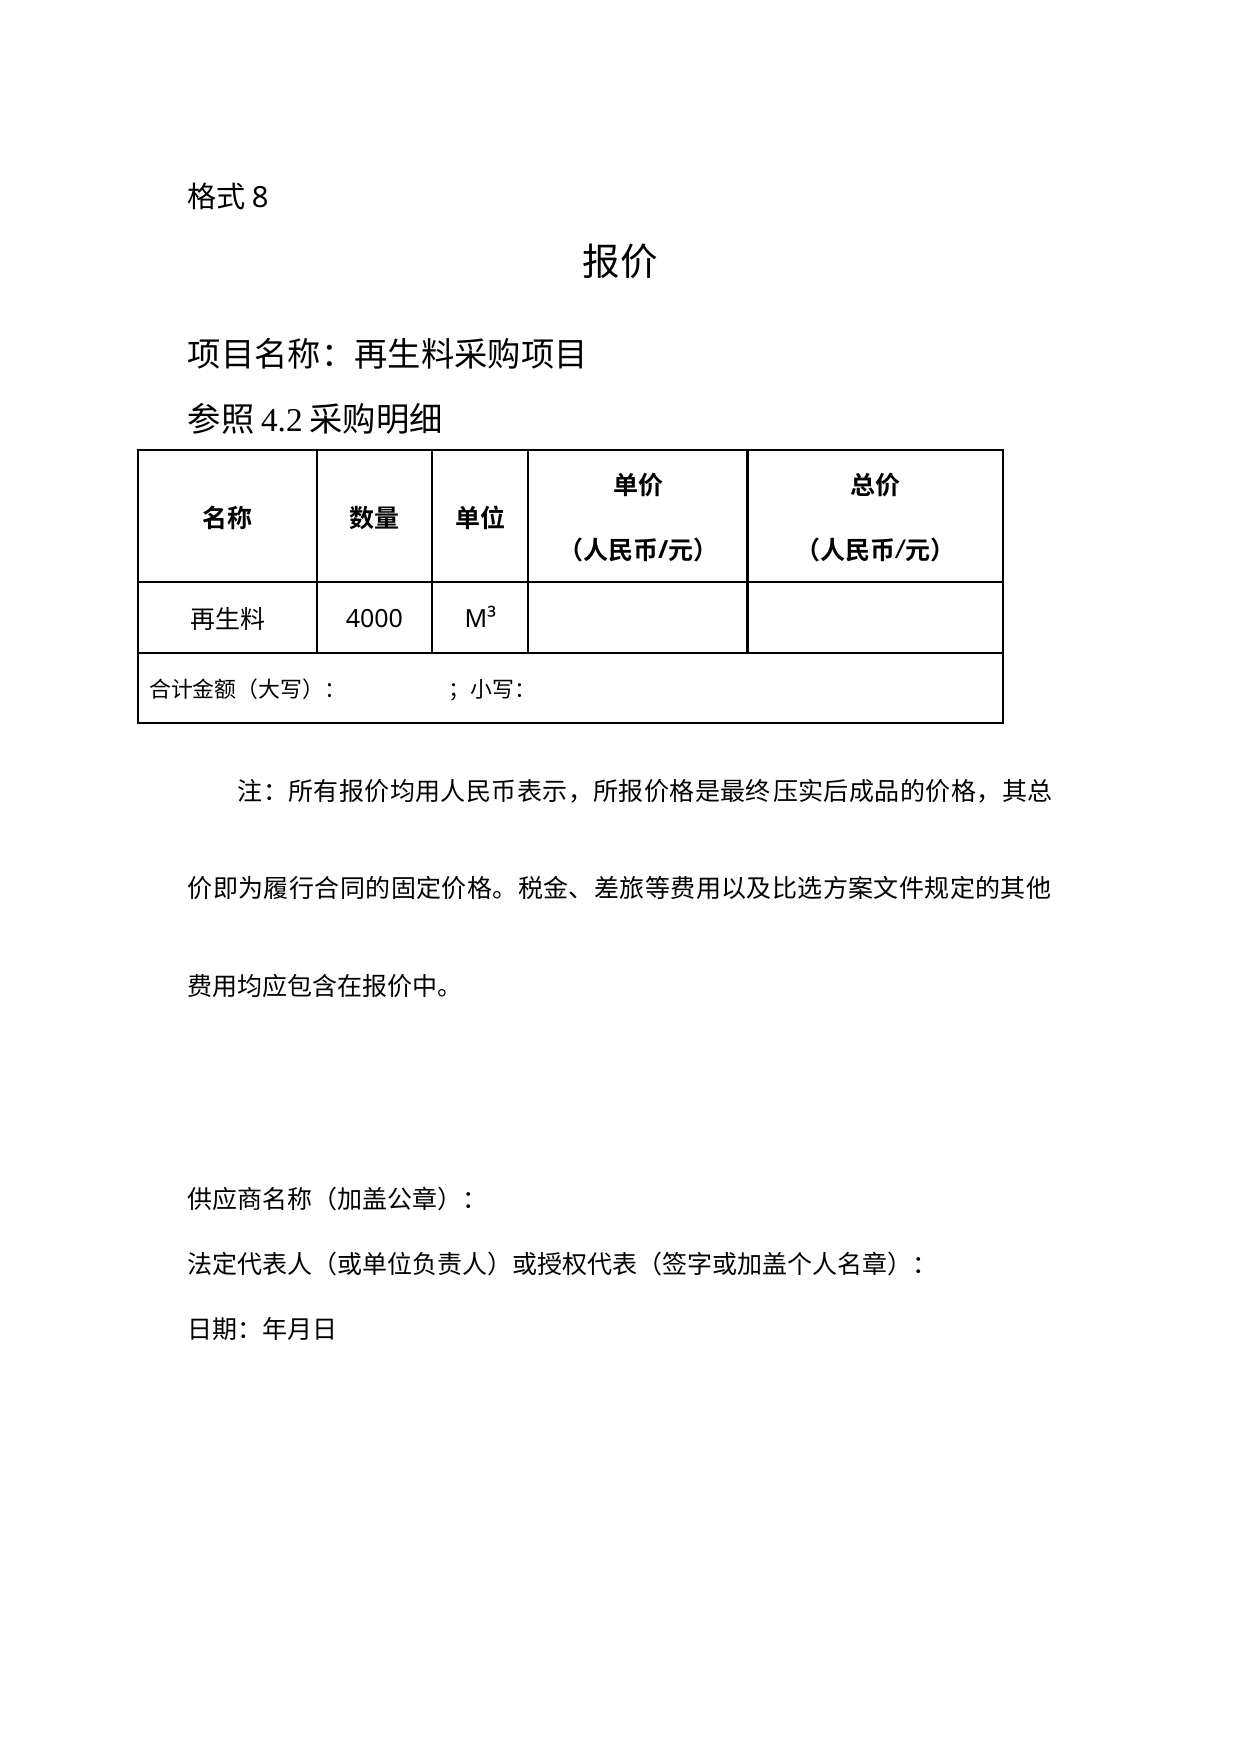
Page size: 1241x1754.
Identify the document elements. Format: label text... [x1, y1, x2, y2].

text 格式8 [187, 162, 1053, 227]
text 供应商名称（加盖公章）： [187, 1165, 1053, 1230]
text 注：所有报价均用人民币表示，所报价格是最终压实后成品的价格，其总价即为履行合同的固定价格。税金、差旅等费用以及比选方案文件规定的其他费用均应包含在报价中。 [187, 757, 1053, 1017]
text 参照4.2采购明细 [187, 384, 1053, 449]
text 项目名称：再生料采购项目 [187, 319, 1053, 384]
table_cell M³ [433, 583, 527, 652]
table_cell 4000 [318, 583, 431, 652]
table_cell [749, 583, 1002, 652]
table_cell 合计金额（大写）： ；小写： [139, 654, 1002, 722]
table_header 数量 [318, 451, 431, 581]
table_header 单价 （人民币/元） [529, 451, 746, 581]
text 日期：年月日 [187, 1295, 1053, 1360]
table_cell 再生料 [139, 583, 316, 652]
table_cell [529, 583, 746, 652]
table_header 名称 [139, 451, 316, 581]
table_header 单位 [433, 451, 527, 581]
table_header 总价 （人民币/元） [749, 451, 1002, 581]
text 法定代表人（或单位负责人）或授权代表（签字或加盖个人名章）： [187, 1230, 1053, 1295]
text 报价 [187, 227, 1053, 292]
